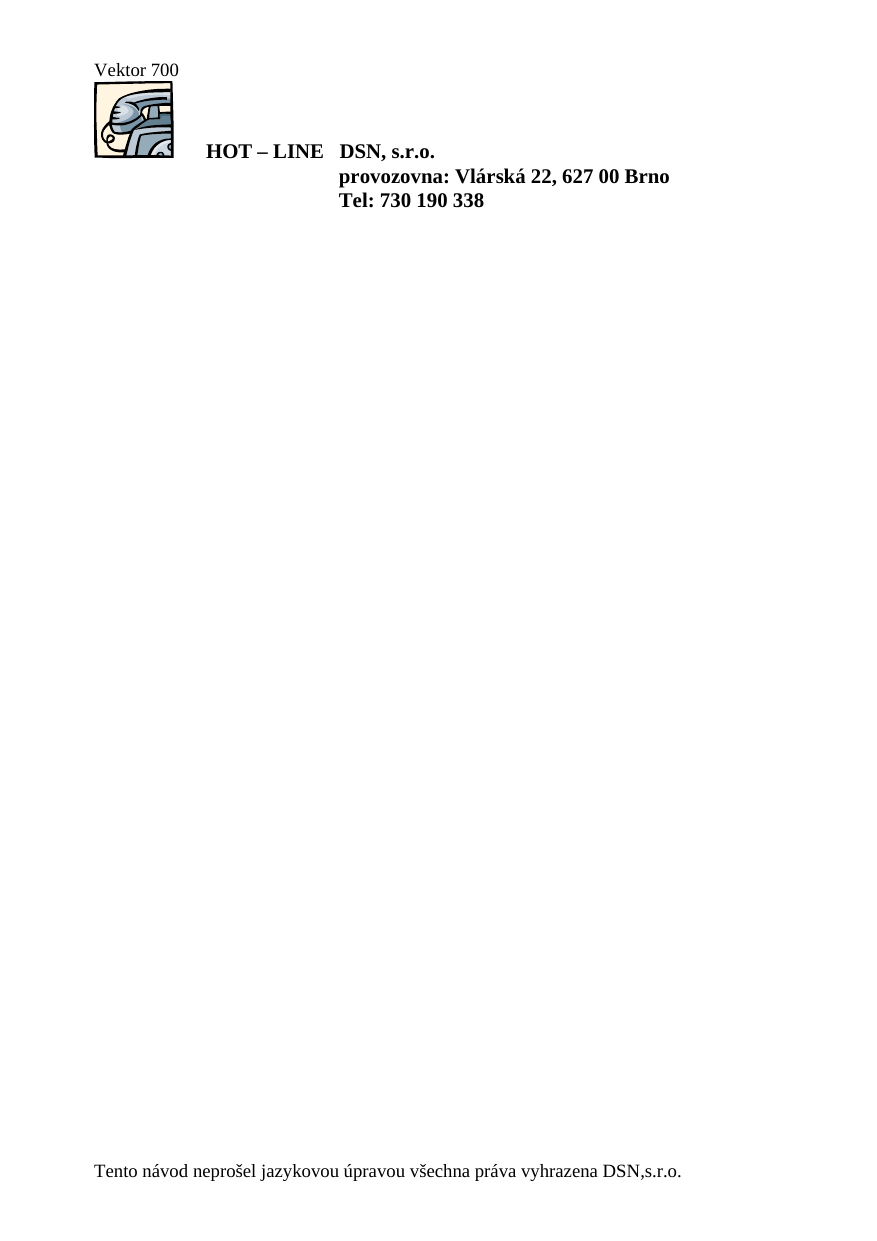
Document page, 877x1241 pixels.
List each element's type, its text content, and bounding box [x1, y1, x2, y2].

text provozovna: Vlárská 22, 627 00 Brno [94, 163, 759, 188]
text HOT – LINE DSN, s.r.o. [94, 81, 759, 163]
text Tel: 730 190 338 [94, 188, 759, 212]
